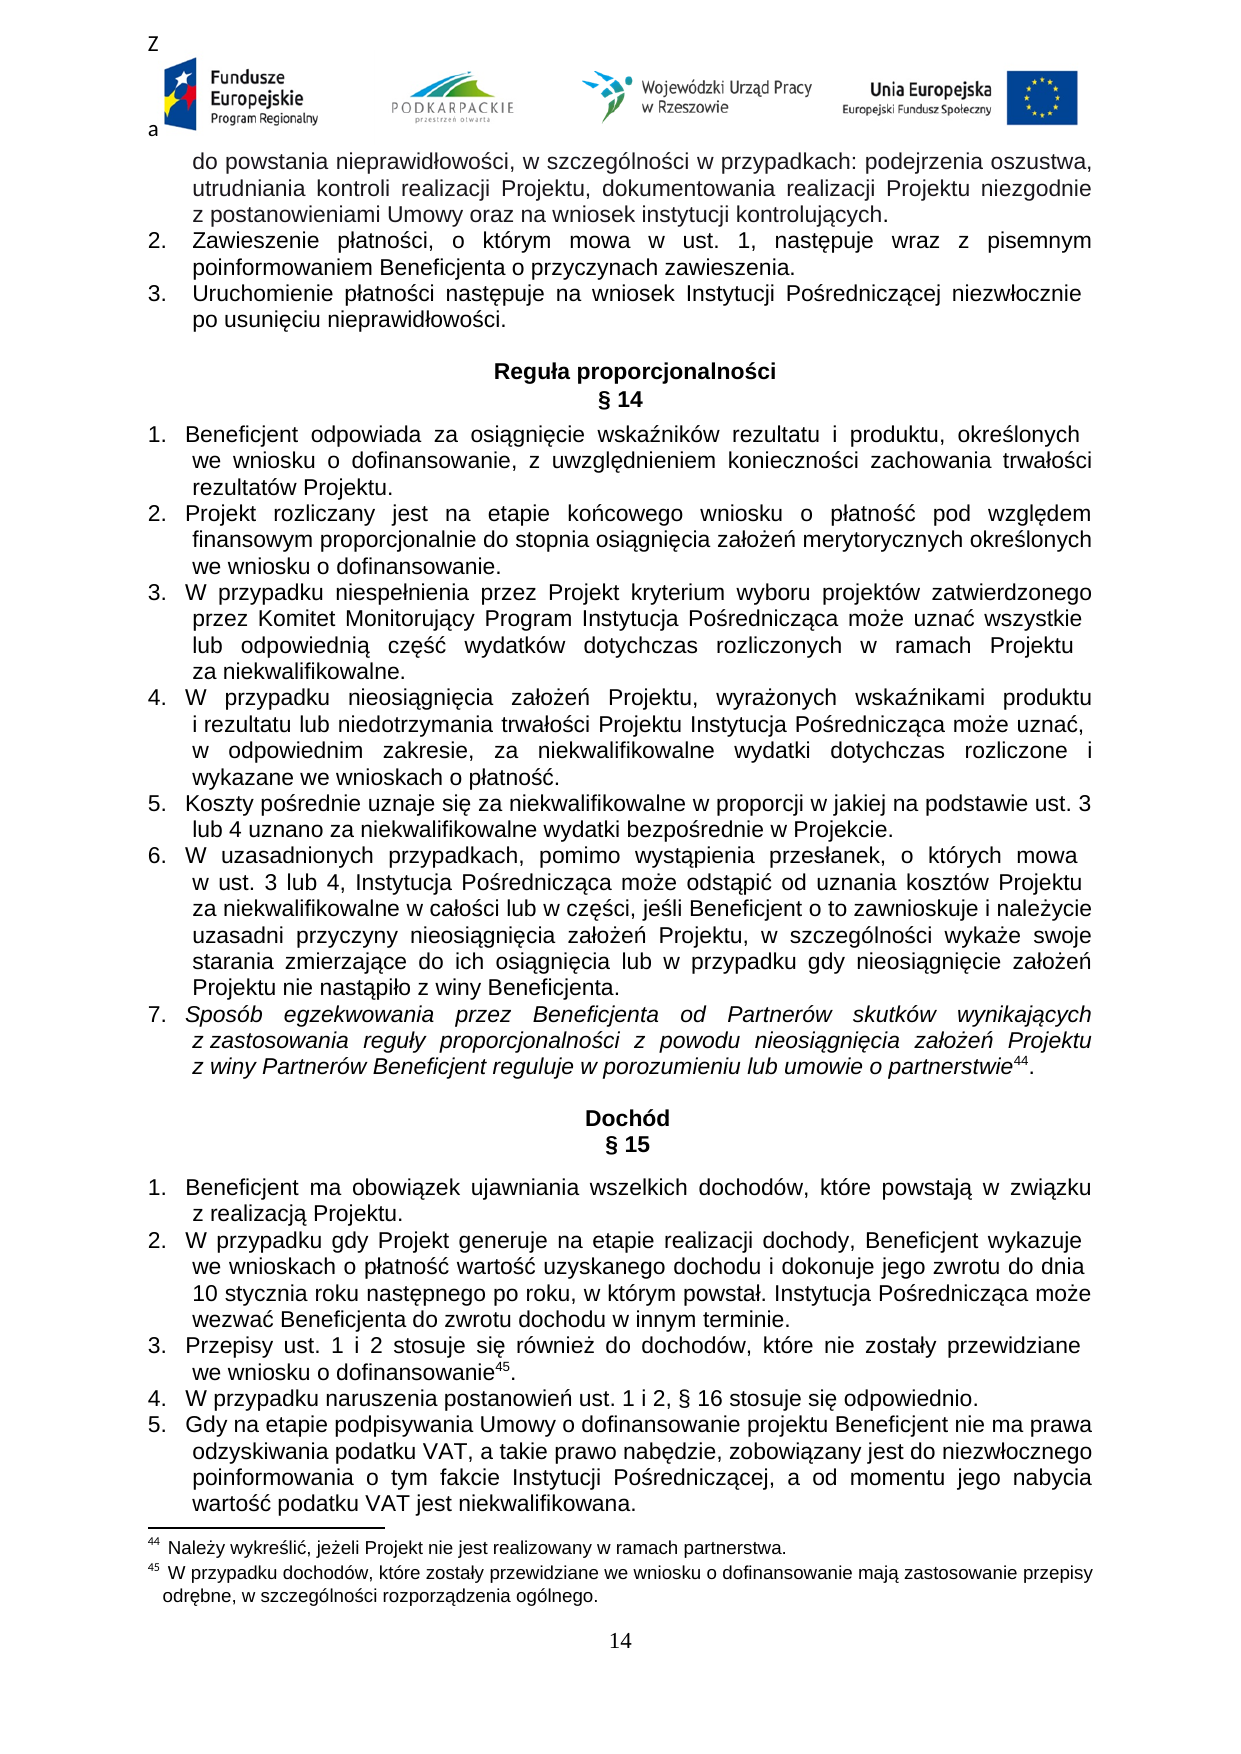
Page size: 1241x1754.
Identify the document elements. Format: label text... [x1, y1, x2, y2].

list Beneficjent odpowiada za osiągnięcie wskaźników rezultatu i produktu, określonych we wniosku o dofinansowanie, z uwzględnieniem konieczności zachowania trwałości rezultatów Projektu. [148, 421, 1093, 500]
list W przypadku gdy Projekt generuje na etapie realizacji dochody, Beneficjent wykazuje we wnioskach o płatność wartość uzyskanego dochodu i dokonuje jego zwrotu do dnia 10 stycznia roku następnego po roku, w którym powstał. Instytucja Pośrednicząca może wezwać Beneficjenta do zwrotu dochodu w innym terminie. [148, 1227, 1093, 1332]
text Dochód [162, 1105, 1093, 1131]
list Gdy na etapie podpisywania Umowy o dofinansowanie projektu Beneficjent nie ma prawa odzyskiwania podatku VAT, a takie prawo nabędzie, zobowiązany jest do niezwłocznego poinformowania o tym fakcie Instytucji Pośredniczącej, a od momentu jego nabycia wartość podatku VAT jest niekwalifikowana. [148, 1411, 1093, 1517]
list W przypadku nieosiągnięcia założeń Projektu, wyrażonych wskaźnikami produktu i rezultatu lub niedotrzymania trwałości Projektu Instytucja Pośrednicząca może uznać, w odpowiednim zakresie, za niekwalifikowalne wydatki dotychczas rozliczone i wykazane we wnioskach o płatność. [148, 684, 1093, 790]
list Sposób egzekwowania przez Beneficjenta od Partnerów skutków wynikających z zastosowania reguły proporcjonalności z powodu nieosiągnięcia założeń Projektu z winy Partnerów Beneficjent reguluje w porozumieniu lub umowie o partnerstwie. [148, 1001, 1093, 1080]
list Beneficjent ma obowiązek ujawniania wszelkich dochodów, które powstają w związku z realizacją Projektu. [148, 1174, 1093, 1227]
text § 15 [162, 1131, 1093, 1157]
list Projekt rozliczany jest na etapie końcowego wniosku o płatność pod względem finansowym proporcjonalnie do stopnia osiągnięcia założeń merytorycznych określonych we wniosku o dofinansowanie. [148, 500, 1093, 579]
list W przypadku naruszenia postanowień ust. 1 i 2, § 16 stosuje się odpowiednio. [148, 1385, 1093, 1411]
list Zawieszenie płatności, o którym mowa w ust. 1, następuje wraz z pisemnym poinformowaniem Beneficjenta o przyczynach zawieszenia. [148, 227, 1093, 280]
list Koszty pośrednie uznaje się za niekwalifikowalne w proporcji w jakiej na podstawie ust. 3 lub 4 uznano za niekwalifikowalne wydatki bezpośrednie w Projekcie. [148, 790, 1093, 842]
list W przypadku niespełnienia przez Projekt kryterium wyboru projektów zatwierdzonego przez Komitet Monitorujący Program Instytucja Pośrednicząca może uznać wszystkie lub odpowiednią część wydatków dotychczas rozliczonych w ramach Projektu za niekwalifikowalne. [148, 579, 1093, 684]
text Reguła proporcjonalności [177, 358, 1093, 384]
list Przepisy ust. 1 i 2 stosuje się również do dochodów, które nie zostały przewidziane we wniosku o dofinansowanie. [148, 1332, 1093, 1385]
text § 14 [148, 386, 1093, 412]
list Uruchomienie płatności następuje na wniosek Instytucji Pośredniczącej niezwłocznie po usunięciu nieprawidłowości. [148, 280, 1093, 333]
picture [147, 39, 1093, 149]
list W uzasadnionych przypadkach, pomimo wystąpienia przesłanek, o których mowa w ust. 3 lub 4, Instytucja Pośrednicząca może odstąpić od uznania kosztów Projektu za niekwalifikowalne w całości lub w części, jeśli Beneficjent o to zawnioskuje i należycie uzasadni przyczyny nieosiągnięcia założeń Projektu, w szczególności wykaże swoje starania zmierzające do ich osiągnięcia lub w przypadku gdy nieosiągnięcie założeń Projektu nie nastąpiło z winy Beneficjenta. [148, 842, 1093, 1001]
